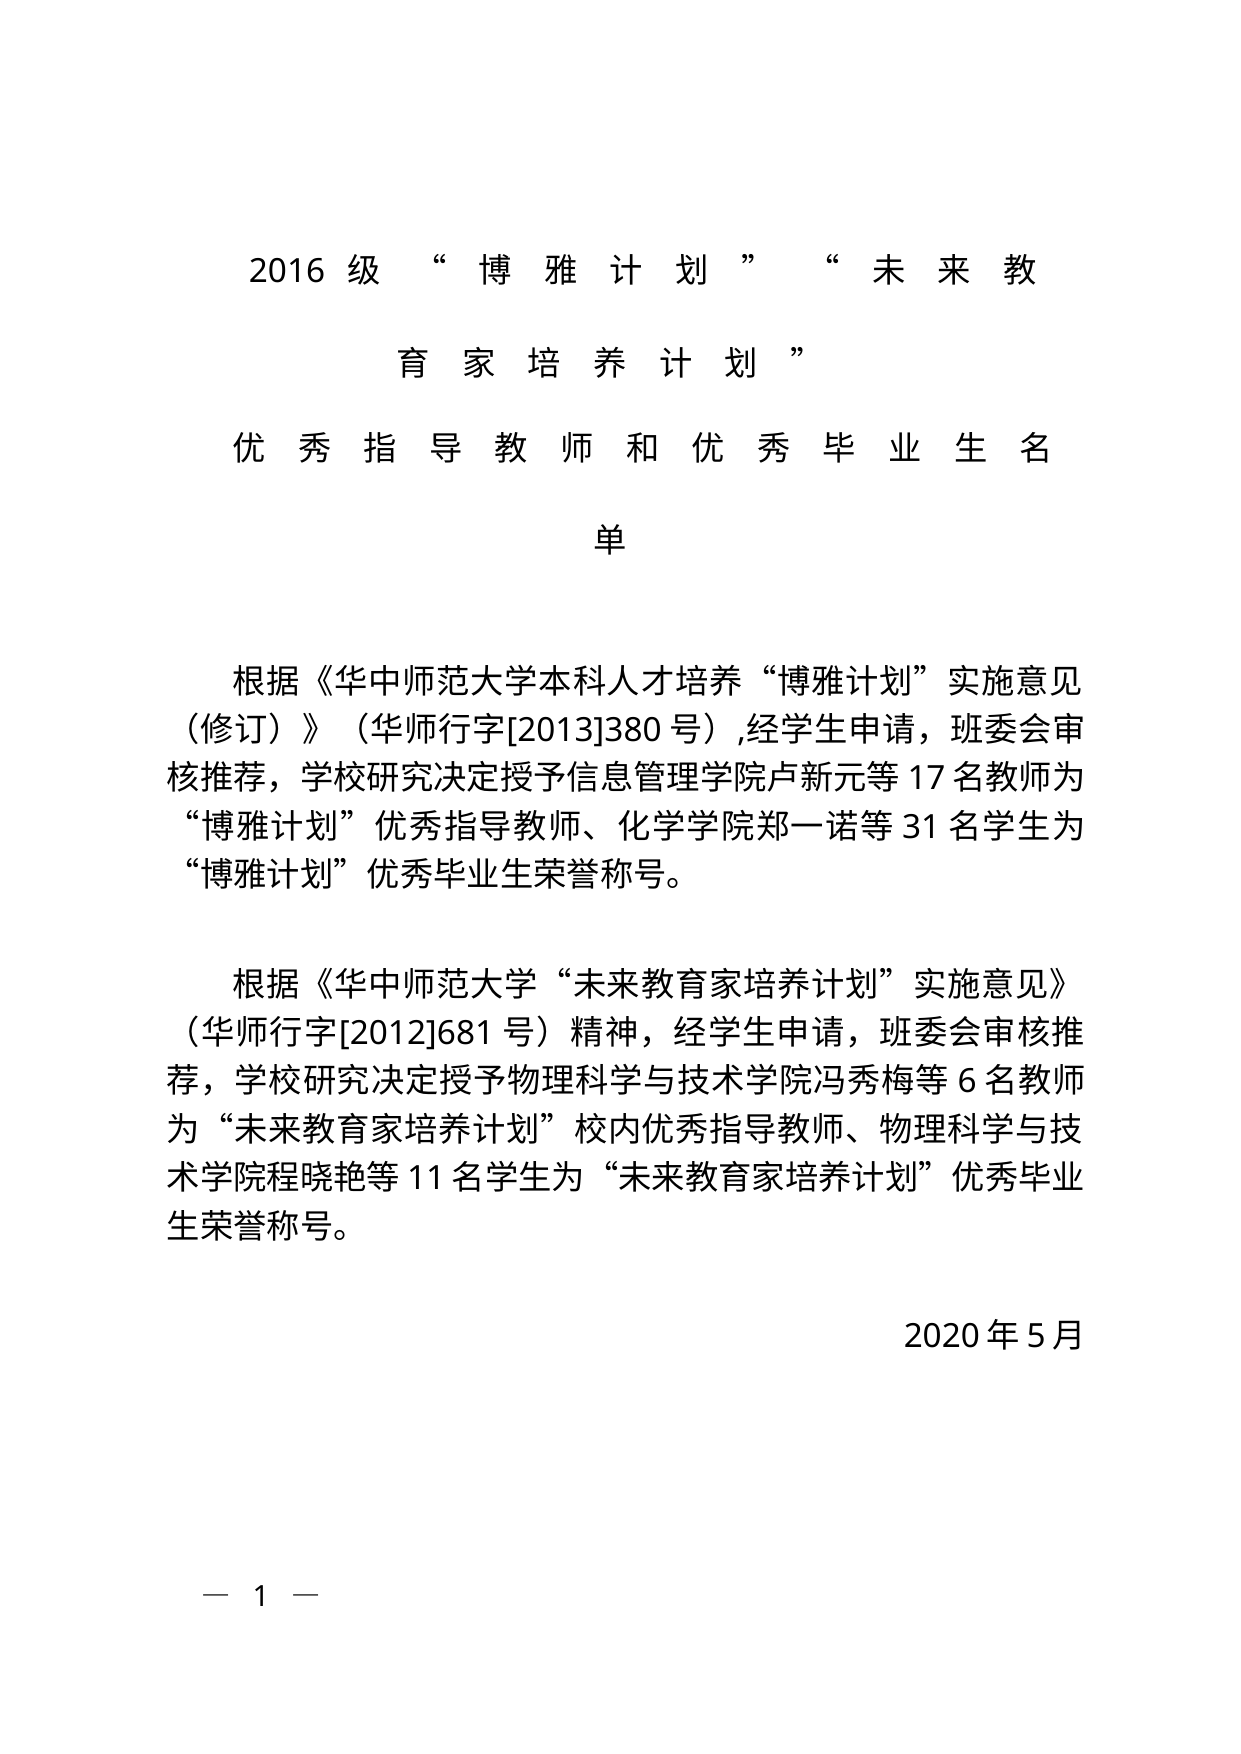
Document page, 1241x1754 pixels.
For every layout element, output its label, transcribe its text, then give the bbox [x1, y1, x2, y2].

text 2020年5月 [648, 1309, 1085, 1357]
text 2016级“博雅计划”“未来教育家培养计划” [167, 237, 1085, 391]
text 根据《华中师范大学本科人才培养“博雅计划”实施意见（修订）》（华师行字[2013]380号）,经学生申请，班委会审核推荐，学校研究决定授予信息管理学院卢新元等17名教师为“博雅计划”优秀指导教师、化学学院郑一诺等31名学生为“博雅计划”优秀毕业生荣誉称号。 [167, 654, 1085, 896]
text 根据《华中师范大学“未来教育家培养计划”实施意见》（华师行字[2012]681号）精神，经学生申请，班委会审核推荐，学校研究决定授予物理科学与技术学院冯秀梅等6名教师为“未来教育家培养计划”校内优秀指导教师、物理科学与技术学院程晓艳等11名学生为“未来教育家培养计划”优秀毕业生荣誉称号。 [167, 958, 1085, 1248]
text 优秀指导教师和优秀毕业生名单 [167, 415, 1085, 569]
